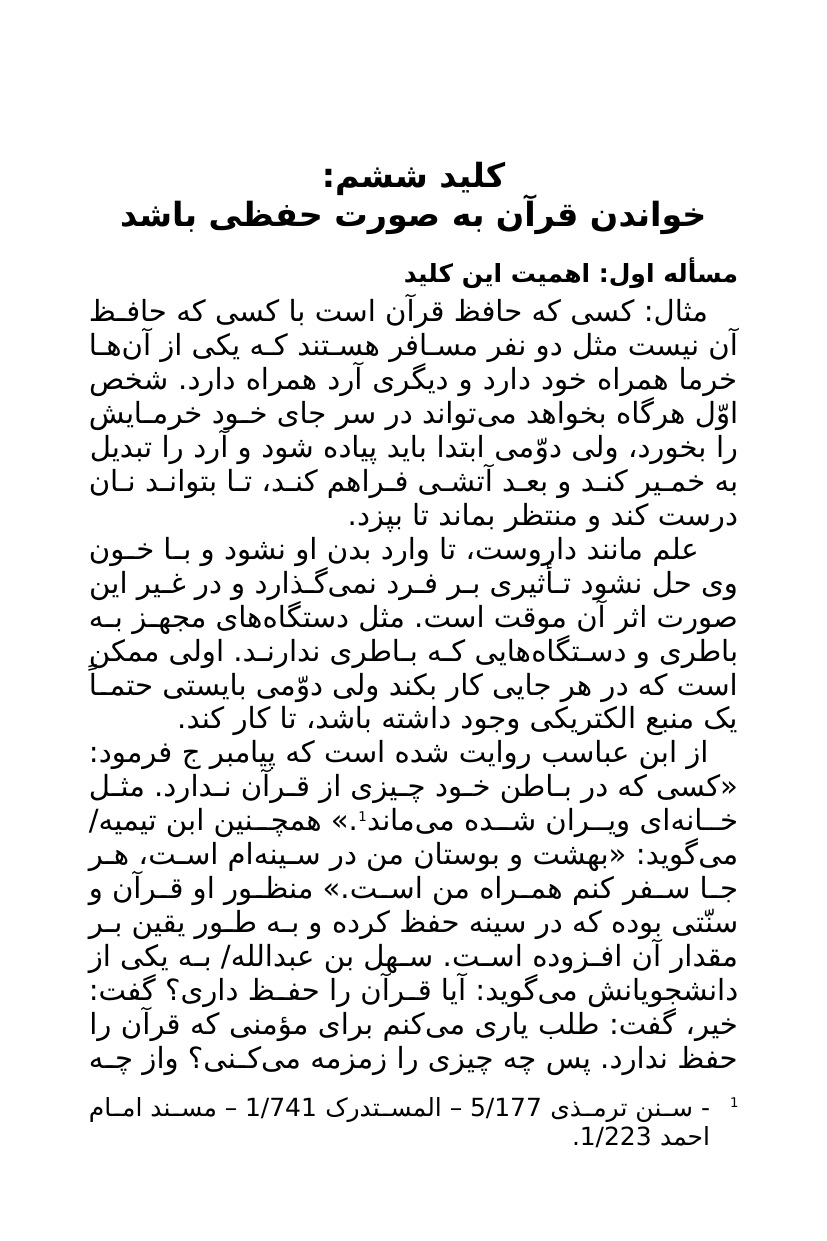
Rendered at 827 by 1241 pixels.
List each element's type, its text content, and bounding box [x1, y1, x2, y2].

text مثال: کسی که حافظ قرآن است با کسی که حافظ آن نیست مثل دو نفر مسافر هستند که یکی از آن‌ها خرما همراه خود دارد و دیگری آرد همراه دارد. شخص اوّل هرگاه بخواهد می‌تواند در سر جای خود خرمایش را بخورد، ولی دوّمی ابتدا باید پیاده شود و آرد را تبدیل به خمیر کند و بعد آتشی فراهم کند، تا بتواند نان درست کند و منتظر بماند تا بپزد. [89, 294, 738, 532]
text کلید ششم: خواندن قرآن به صورت حفظی باشد [89, 156, 738, 234]
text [89, 736, 738, 1075]
text علم مانند داروست، تا وارد بدن او نشود و با خون وی حل نشود تأثیری بر فرد نمی‌گذارد و در غیر این صورت اثر آن موقت است. مثل دستگاه‌های مجهز به باطری و دستگاه‌هایی که باطری ندارند. اولی ممکن است که در هر جایی کار بکند ولی دوّمی بایستی حتماً یک منبع الکتریکی وجود داشته باشد، تا کار کند. [89, 532, 738, 736]
text مسأله اول: اهمیت این کلید [89, 259, 738, 288]
